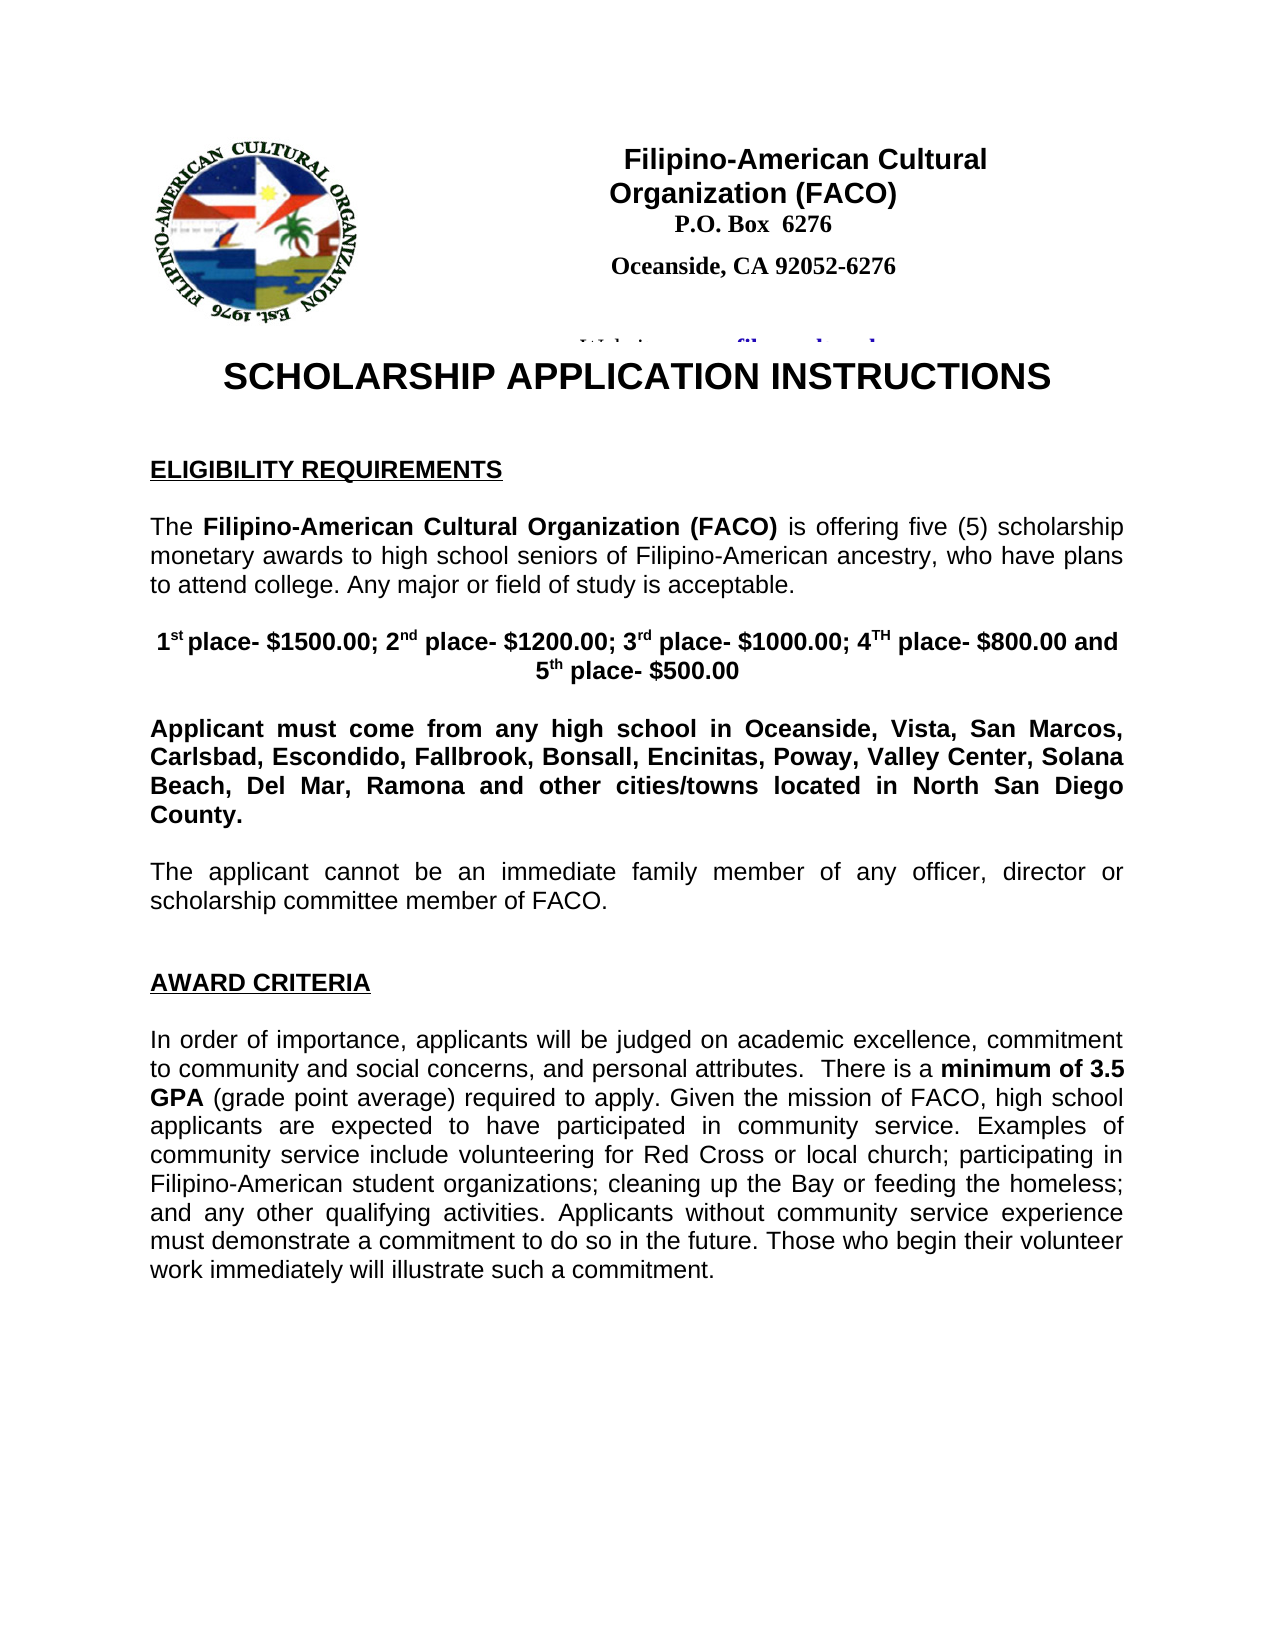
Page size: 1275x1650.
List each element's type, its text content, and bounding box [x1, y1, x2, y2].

text ELIGIBILITY REQUIREMENTS [150, 455, 1125, 483]
text AWARD CRITERIA [150, 967, 1125, 996]
text 1st place- $1500.00; 2nd place- $1200.00; 3rd place- $1000.00; 4TH place- $800.00 and 5th place- $500.00 [150, 627, 1125, 685]
text In order of importance, applicants will be judged on academic excellence, commitment to community and social concerns, and personal attributes. There is a minimum of 3.5 GPA (grade point average) required to apply. Given the mission of FACO, high school applicants are expected to have participated in community service. Examples of community service include volunteering for Red Cross or local church; participating in Filipino-American student organizations; cleaning up the Bay or feeding the homeless; and any other qualifying activities. Applicants without community service experience must demonstrate a commitment to do so in the future. Those who begin their volunteer work immediately will illustrate such a commitment. [150, 1025, 1125, 1284]
text SCHOLARSHIP APPLICATION INSTRUCTIONS [150, 354, 1125, 397]
picture [150, 137, 360, 326]
text Applicant must come from any high school in Oceanside, Vista, San Marcos, Carlsbad, Escondido, Fallbrook, Bonsall, Encinitas, Poway, Valley Center, Solana Beach, Del Mar, Ramona and other cities/towns located in North San Diego County. [150, 713, 1125, 828]
text The Filipino-American Cultural Organization (FACO) is offering five (5) scholarship monetary awards to high school seniors of Filipino-American ancestry, who have plans to attend college. Any major or field of study is acceptable. [150, 512, 1125, 598]
text The applicant cannot be an immediate family member of any officer, director or scholarship committee member of FACO. [150, 857, 1125, 915]
